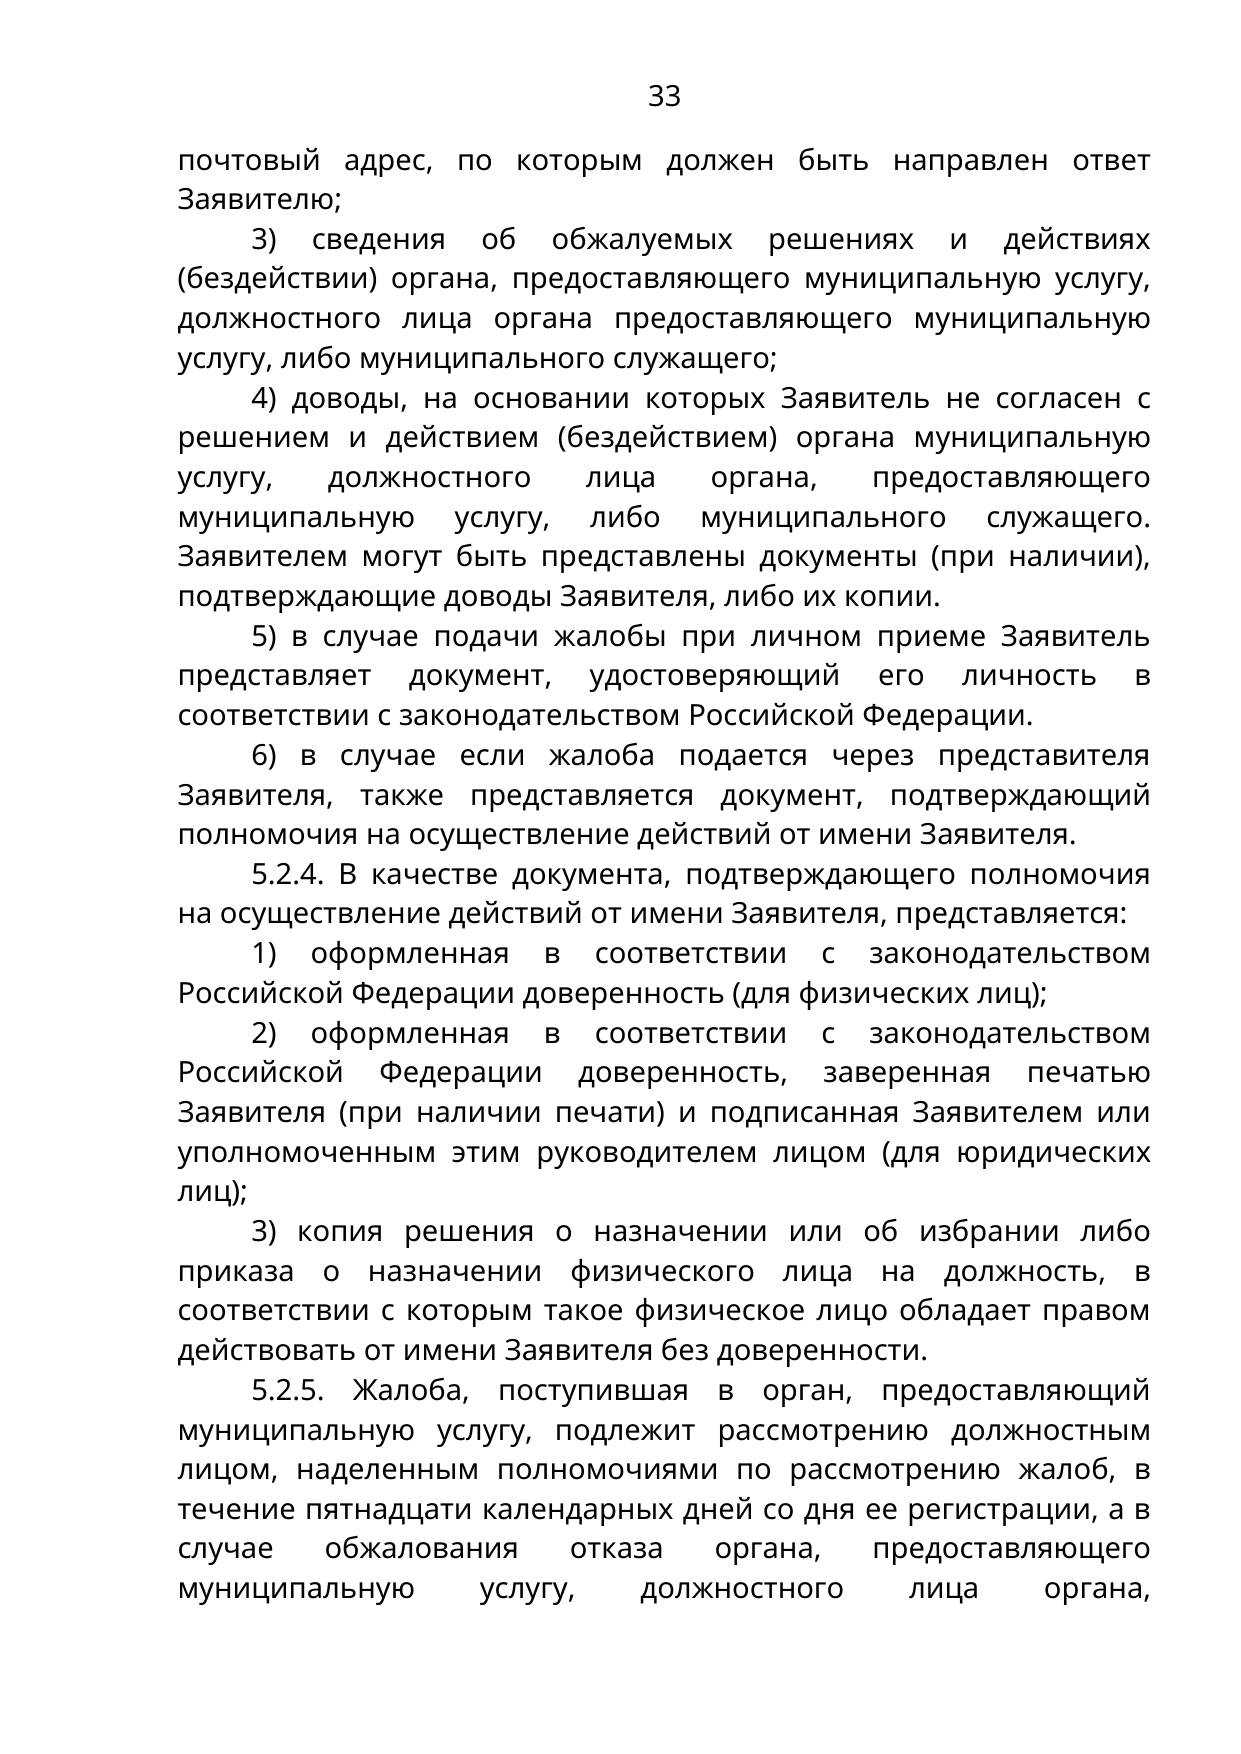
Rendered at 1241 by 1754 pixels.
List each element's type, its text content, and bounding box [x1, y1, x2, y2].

text 3) сведения об обжалуемых решениях и действиях (бездействии) органа, предоставляющего муниципальную услугу, должностного лица органа предоставляющего муниципальную услугу, либо муниципального служащего; [177, 218, 1152, 377]
text 3) копия решения о назначении или об избрании либо приказа о назначении физического лица на должность, в соответствии с которым такое физическое лицо обладает правом действовать от имени Заявителя без доверенности. [177, 1210, 1152, 1369]
text 5.2.4. В качестве документа, подтверждающего полномочия на осуществление действий от имени Заявителя, представляется: [177, 853, 1152, 932]
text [177, 1369, 1152, 1607]
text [177, 139, 1152, 218]
text 2) оформленная в соответствии с законодательством Российской Федерации доверенность, заверенная печатью Заявителя (при наличии печати) и подписанная Заявителем или уполномоченным этим руководителем лицом (для юридических лиц); [177, 1012, 1152, 1210]
text 4) доводы, на основании которых Заявитель не согласен с решением и действием (бездействием) органа муниципальную услугу, должностного лица органа, предоставляющего муниципальную услугу, либо муниципального служащего. Заявителем могут быть представлены документы (при наличии), подтверждающие доводы Заявителя, либо их копии. [177, 377, 1152, 615]
text 1) оформленная в соответствии с законодательством Российской Федерации доверенность (для физических лиц); [177, 932, 1152, 1012]
text 5) в случае подачи жалобы при личном приеме Заявитель представляет документ, удостоверяющий его личность в соответствии с законодательством Российской Федерации. [177, 615, 1152, 734]
text 6) в случае если жалоба подается через представителя Заявителя, также представляется документ, подтверждающий полномочия на осуществление действий от имени Заявителя. [177, 734, 1152, 853]
